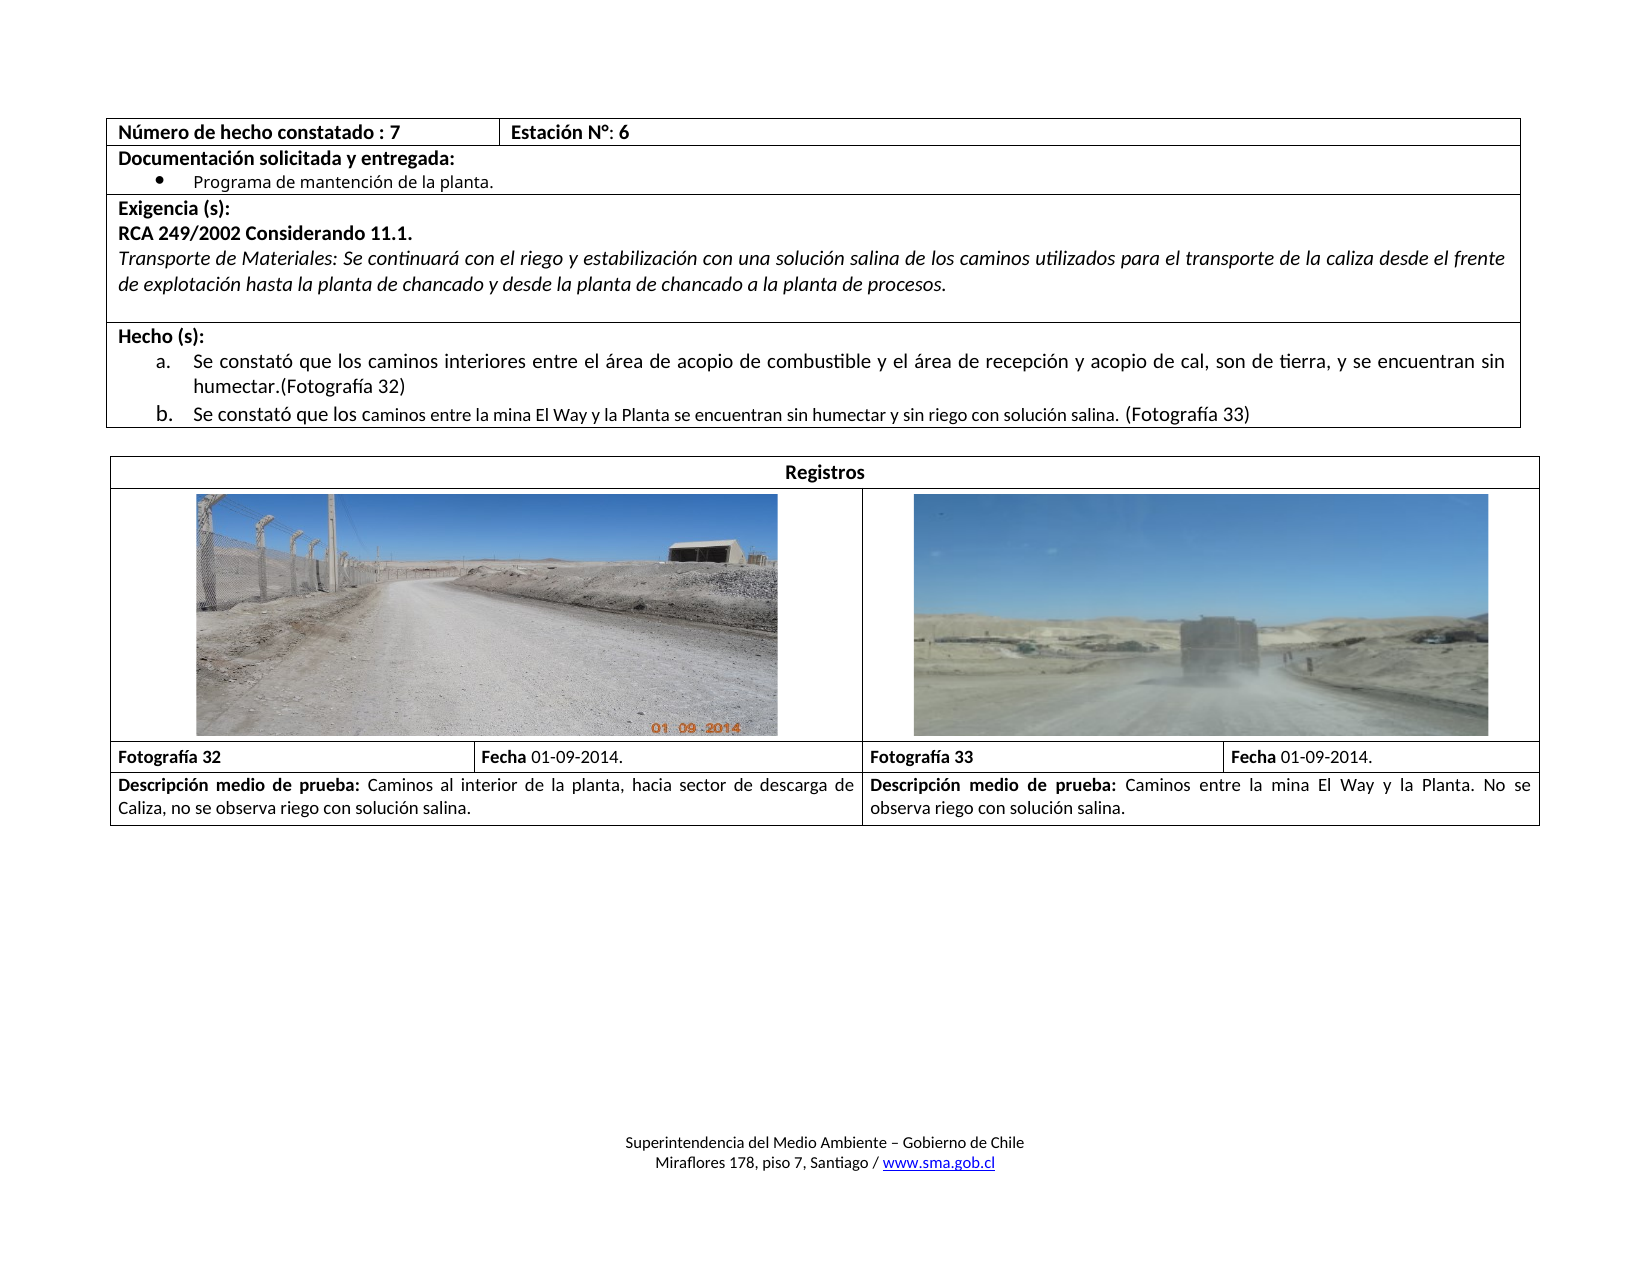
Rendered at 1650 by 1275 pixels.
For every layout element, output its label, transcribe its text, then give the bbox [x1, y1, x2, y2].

picture [913, 494, 1489, 736]
table_cell Fotografía 32 [111, 742, 474, 772]
table_cell Exigencia (s): RCA 249/2002 Considerando 11.1. Transporte de Materiales: Se continuará con el riego y estabilización con una solución salina de los caminos utilizados para el transporte de la caliza desde el frente de explotación hasta la planta de chancado y desde la planta de chancado a la planta de procesos. [107, 195, 1520, 322]
table_cell [111, 489, 862, 741]
table_header Registros [111, 457, 1539, 487]
table_cell Hecho (s): Se constató que los caminos interiores entre el área de acopio de combustible y el área de recepción y acopio de cal, son de tierra, y se encuentran sin humectar.(Fotografía 32) Se constató que los caminos entre la mina El Way y la Planta se encuentran sin humectar y sin riego con solución salina. (Fotografía 33) [107, 323, 1520, 427]
table_header Estación N°: 6 [500, 119, 1520, 144]
table_cell Fecha 01-09-2014. [1224, 742, 1539, 772]
table_cell Fecha 01-09-2014. [475, 742, 862, 772]
table_cell Documentación solicitada y entregada: Programa de mantención de la planta. [107, 146, 1520, 194]
table_cell Descripción medio de prueba: Caminos al interior de la planta, hacia sector de descarga de Caliza, no se observa riego con solución salina. [111, 773, 862, 825]
picture [196, 494, 778, 736]
table_cell Fotografía 33 [863, 742, 1223, 772]
table_cell [863, 489, 1539, 741]
table_cell Descripción medio de prueba: Caminos entre la mina El Way y la Planta. No se observa riego con solución salina. [863, 773, 1539, 825]
table_header Número de hecho constatado : 7 [107, 119, 499, 144]
